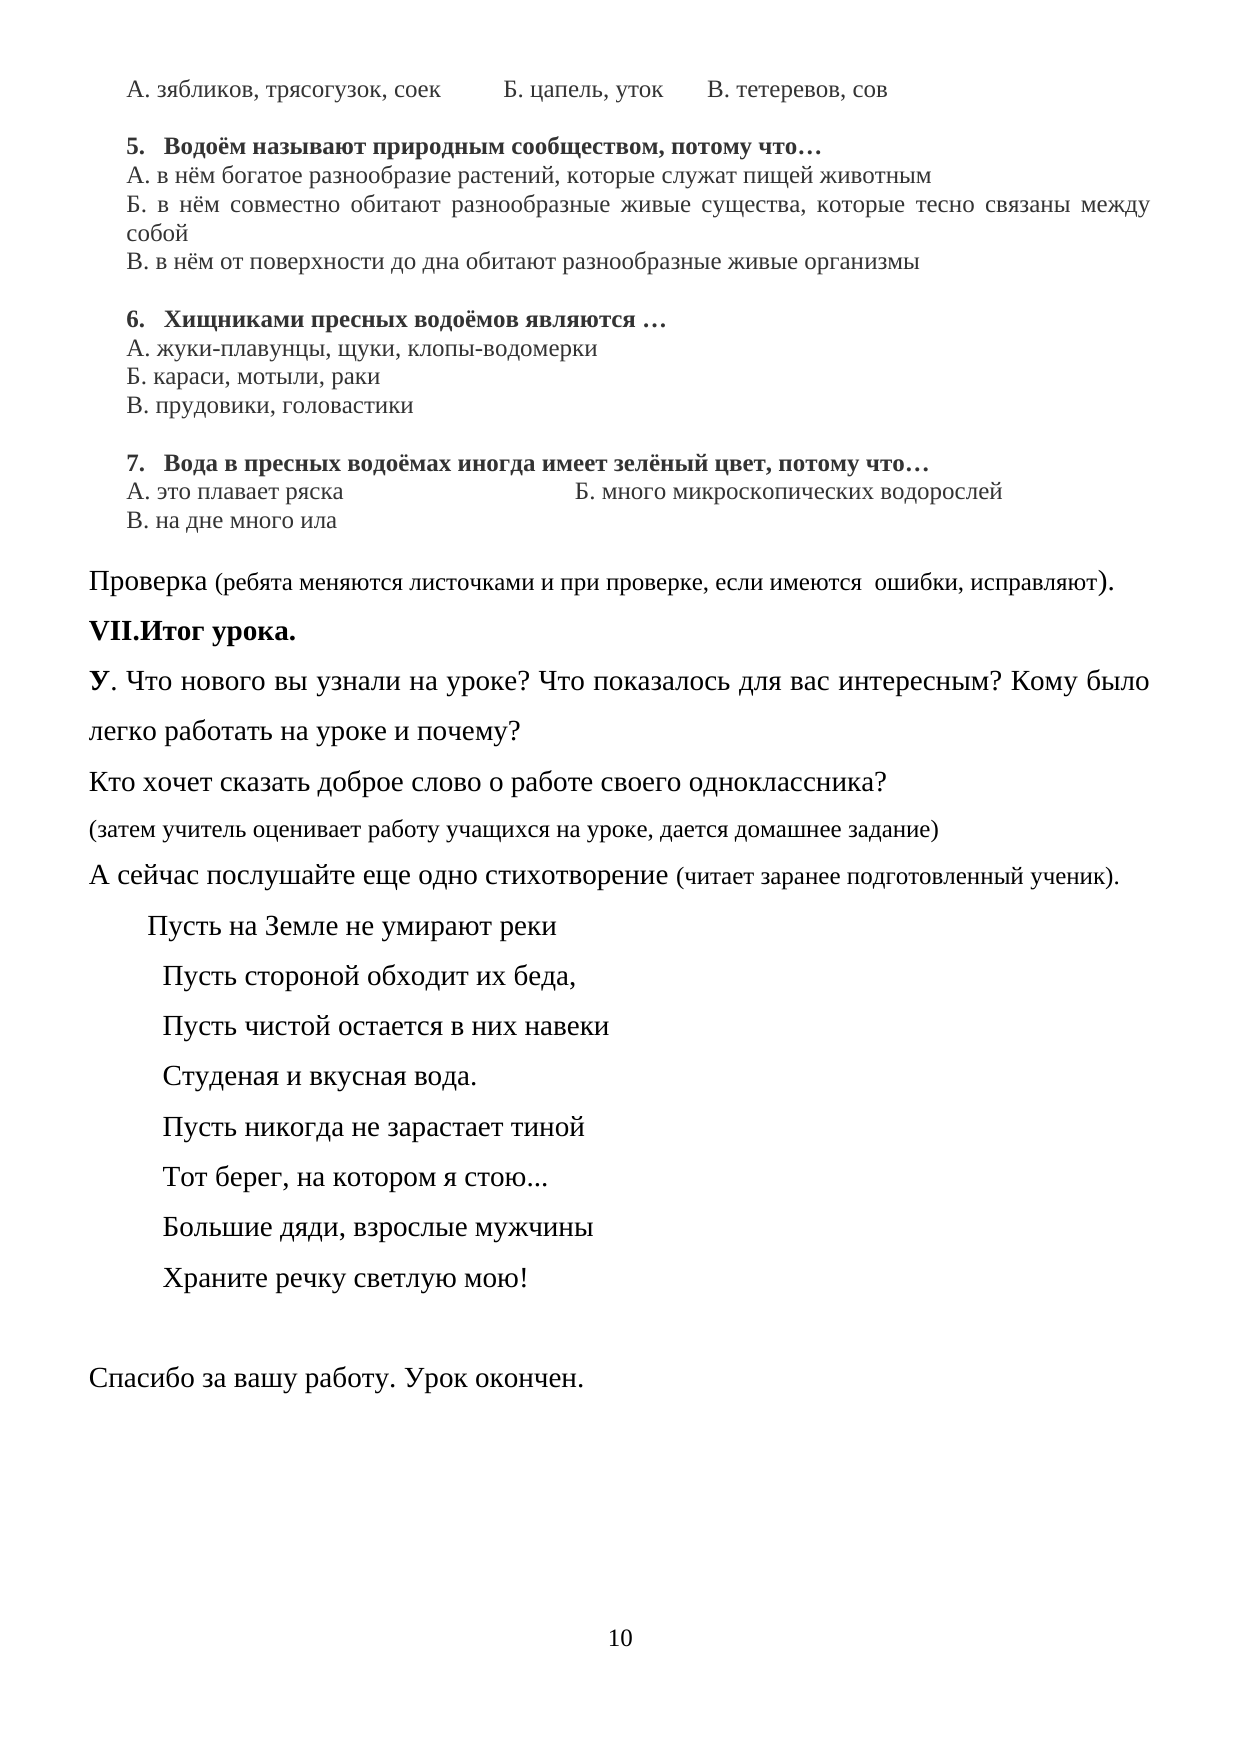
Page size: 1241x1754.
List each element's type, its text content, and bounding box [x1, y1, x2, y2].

text А. в нём богатое разнообразие растений, которые служат пищей животным [126, 160, 1152, 189]
text В. прудовики, головастики [126, 390, 1152, 419]
text VII.Итог урока. [89, 613, 1152, 646]
text Пусть никогда не зарастает тиной [89, 1109, 1152, 1142]
text Спасибо за вашу работу. Урок окончен. [89, 1360, 1152, 1394]
text Кто хочет сказать доброе слово о работе своего одноклассника? [89, 764, 1152, 797]
text Студеная и вкусная вода. [89, 1058, 1152, 1092]
list Хищниками пресных водоёмов являются … [126, 304, 1152, 333]
text У. Что нового вы узнали на уроке? Что показалось для вас интересным? Кому было легко работать на уроке и почему? [89, 663, 1152, 747]
text (затем учитель оценивает работу учащихся на уроке, дается домашнее задание) [89, 814, 1152, 843]
text В. на дне много ила [126, 505, 1152, 534]
list Водоём называют природным сообществом, потому что… [126, 131, 1152, 160]
text А. жуки-плавунцы, щуки, клопы-водомерки [126, 333, 1152, 361]
text А. это плавает ряска Б. много микроскопических водорослей [126, 476, 1152, 505]
text Пусть стороной обходит их беда, [89, 958, 1152, 991]
text Большие дяди, взрослые мужчины [89, 1209, 1152, 1243]
list Вода в пресных водоёмах иногда имеет зелёный цвет, потому что… [126, 448, 1152, 476]
text Храните речку светлую мою! [89, 1260, 1152, 1293]
text Тот берег, на котором я стою... [89, 1159, 1152, 1193]
text А сейчас послушайте еще одно стихотворение (читает заранее подготовленный ученик). [89, 857, 1152, 891]
text В. в нём от поверхности до дна обитают разнообразные живые организмы [126, 246, 1152, 275]
text Пусть чистой остается в них навеки [89, 1008, 1152, 1042]
text Б. в нём совместно обитают разнообразные живые существа, которые тесно связаны между собой [126, 189, 1152, 246]
text А. зябликов, трясогузок, соек Б. цапель, уток В. тетеревов, сов [126, 74, 1152, 103]
text Пусть на Земле не умирают реки [89, 908, 1152, 941]
text Б. караси, мотыли, раки [126, 361, 1152, 390]
text Проверка (ребята меняются листочками и при проверке, если имеются ошибки, исправляют). [89, 563, 1152, 596]
